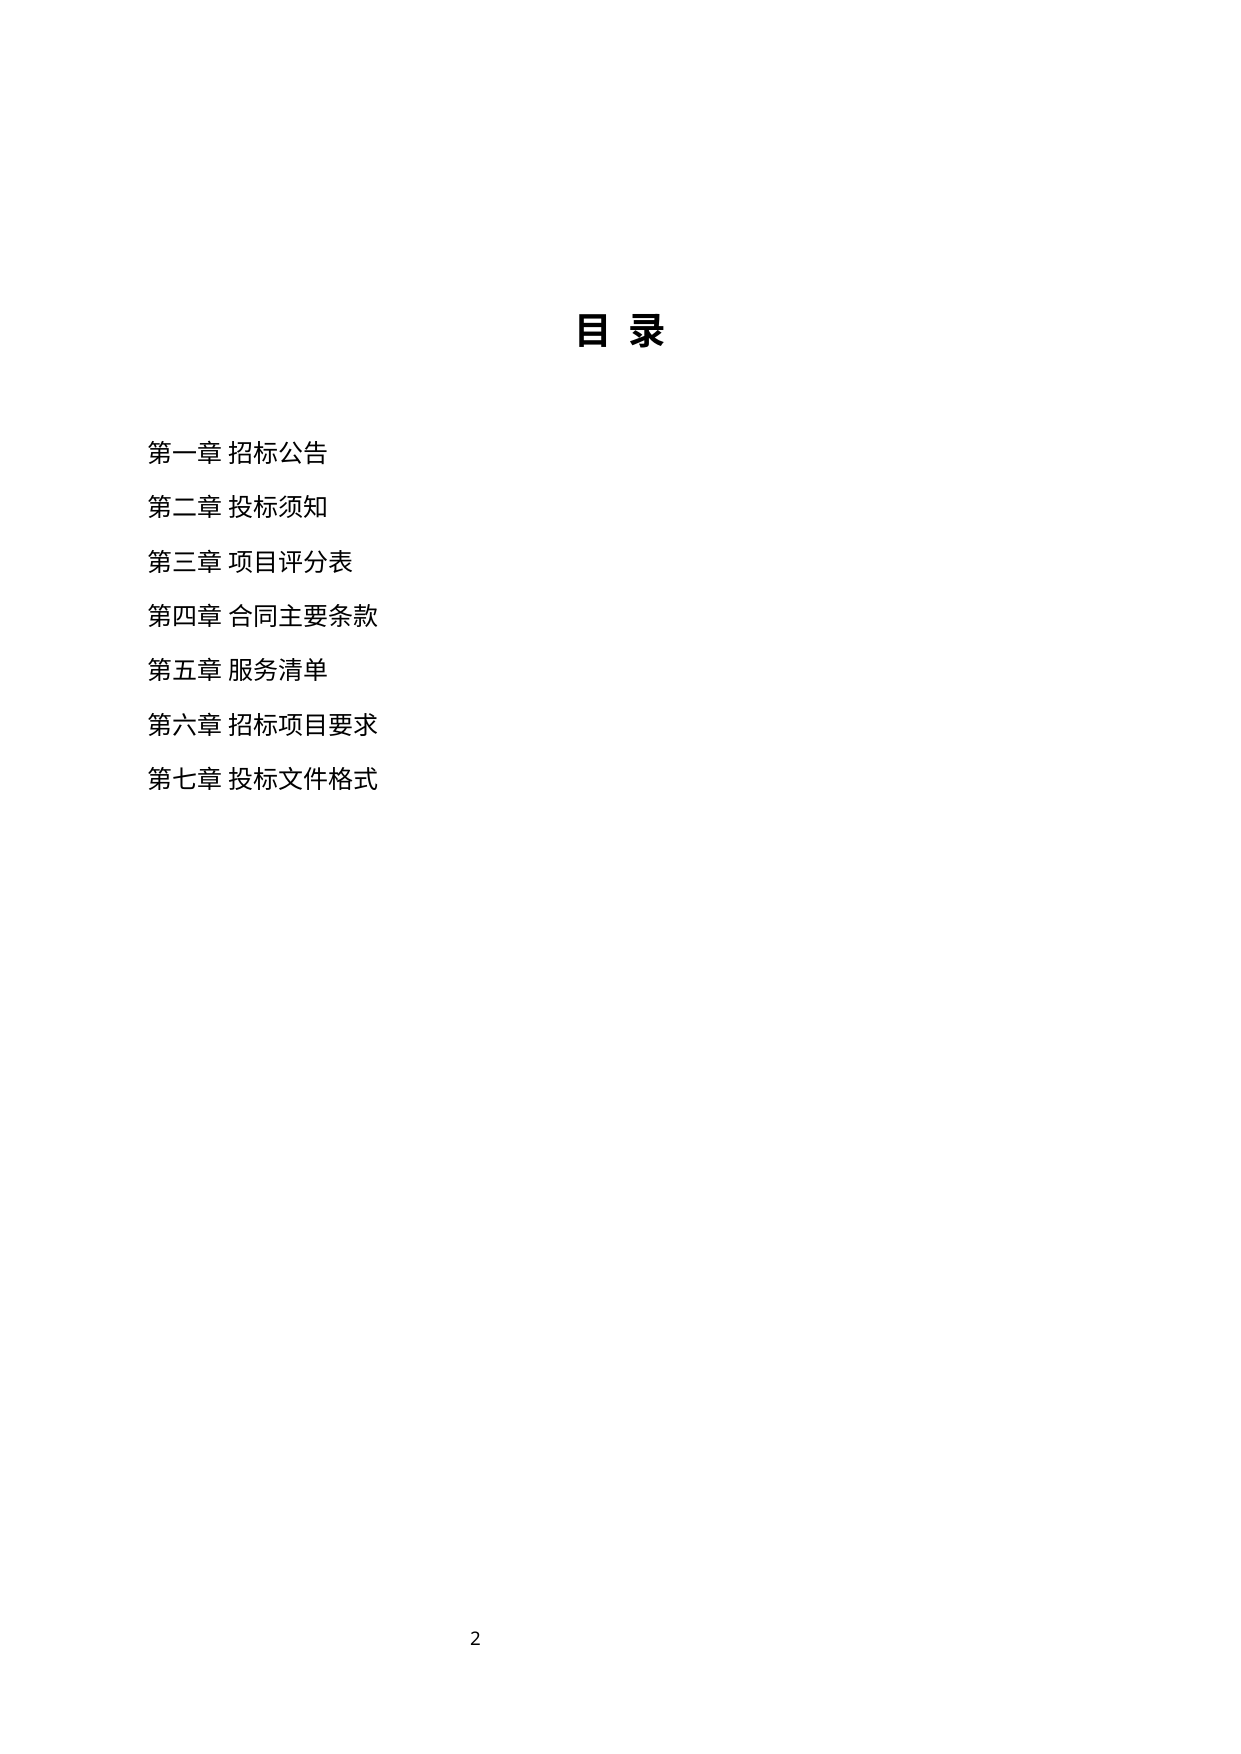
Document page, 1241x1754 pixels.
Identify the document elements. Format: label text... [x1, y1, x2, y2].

text 第一章 招标公告 [148, 433, 1092, 469]
text 第二章 投标须知 [148, 488, 1092, 524]
text 第七章 投标文件格式 [148, 759, 1092, 796]
text 第六章 招标项目要求 [148, 705, 1092, 741]
text 第四章 合同主要条款 [148, 596, 1092, 633]
text 目 录 [148, 301, 1092, 355]
text 第三章 项目评分表 [148, 542, 1092, 578]
text 第五章 服务清单 [148, 651, 1092, 687]
